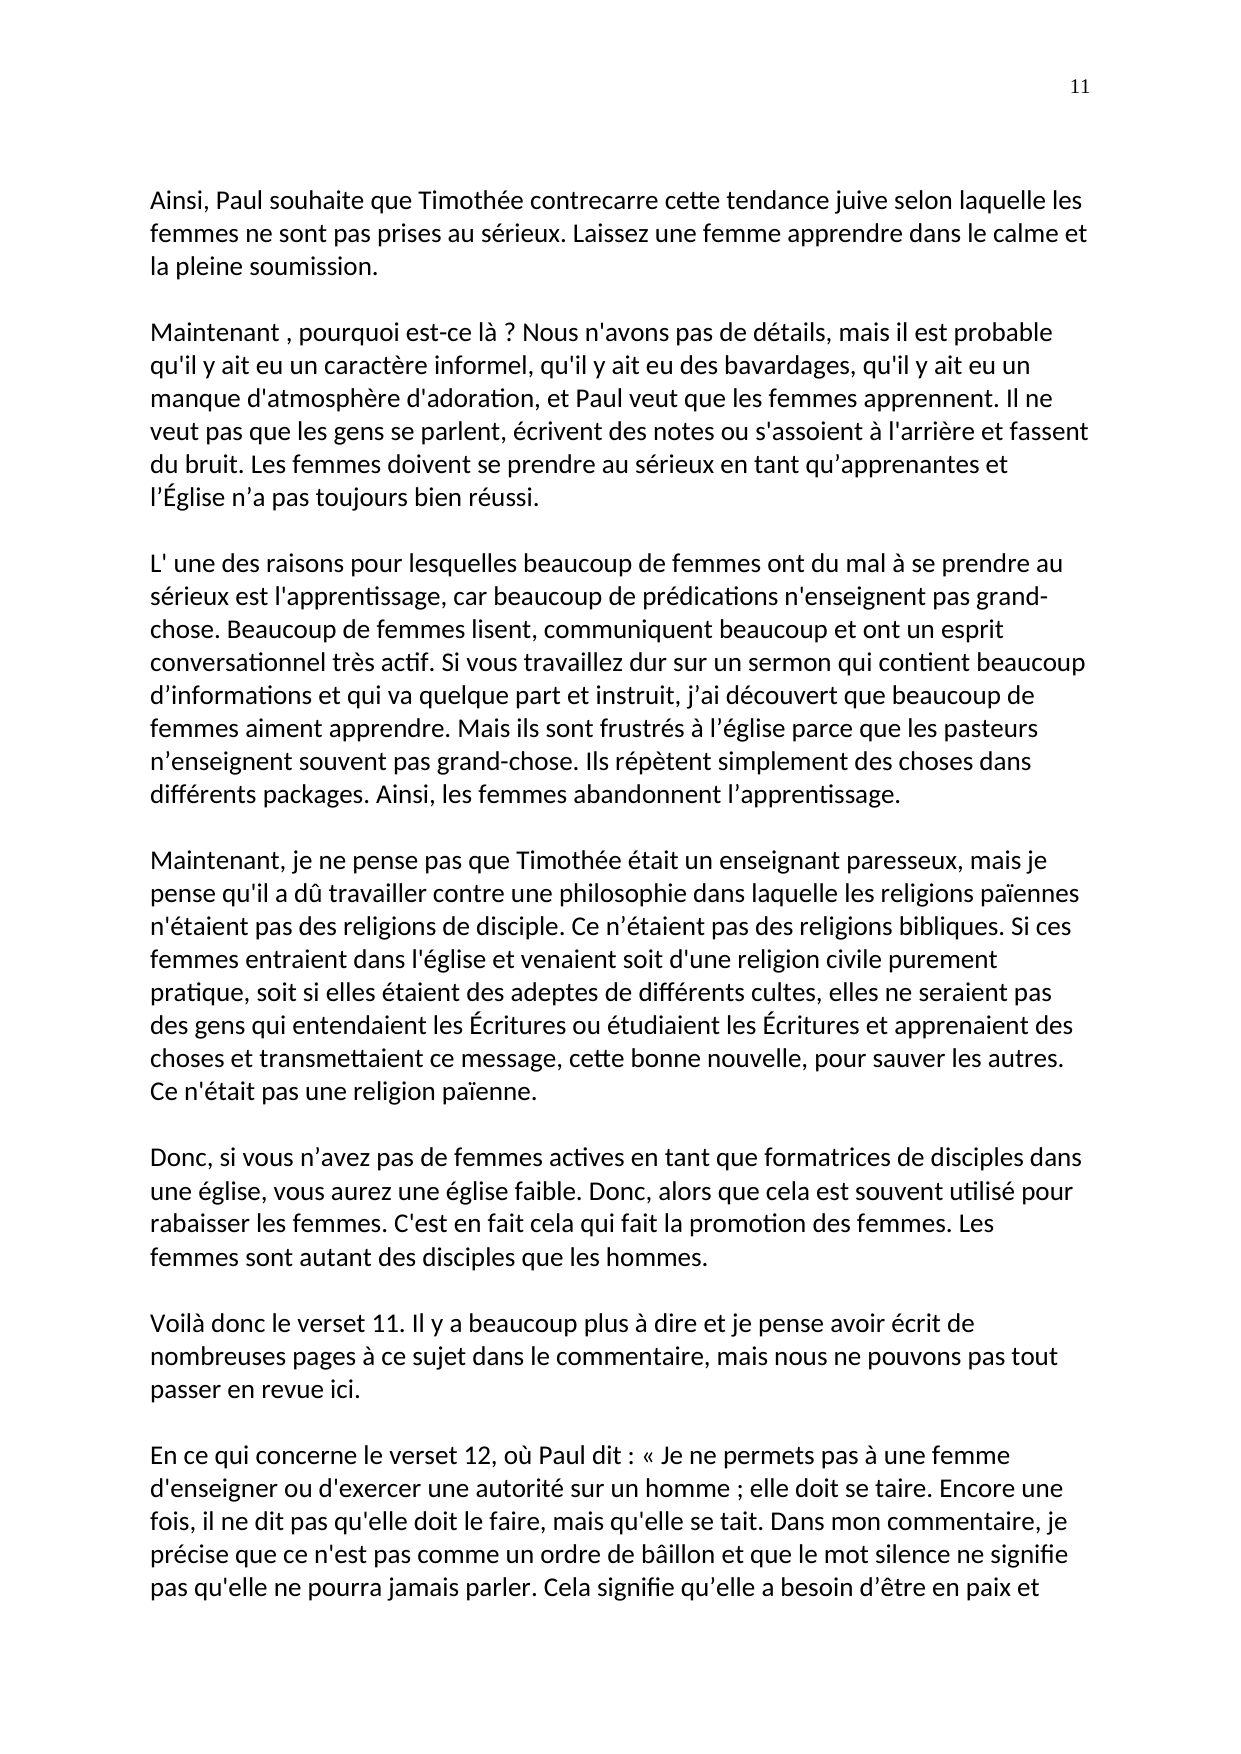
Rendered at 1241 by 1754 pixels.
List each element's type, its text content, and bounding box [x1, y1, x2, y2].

text Voilà donc le verset 11. Il y a beaucoup plus à dire et je pense avoir écrit de nombreuses pages à ce sujet dans le commentaire, mais nous ne pouvons pas tout passer en revue ici. [150, 1306, 1090, 1405]
text Ainsi, Paul souhaite que Timothée contrecarre cette tendance juive selon laquelle les femmes ne sont pas prises au sérieux. Laissez une femme apprendre dans le calme et la pleine soumission. Maintenant , pourquoi est-ce là ? Nous n'avons pas de détails, mais il est probable qu'il y ait eu un caractère informel, qu'il y ait eu des bavardages, qu'il y ait eu un manque d'atmosphère d'adoration, et Paul veut que les femmes apprennent. Il ne veut pas que les gens se parlent, écrivent des notes ou s'assoient à l'arrière et fassent du bruit. Les femmes doivent se prendre au sérieux en tant qu’apprenantes et l’Église n’a pas toujours bien réussi. L' une des raisons pour lesquelles beaucoup de femmes ont du mal à se prendre au sérieux est l'apprentissage, car beaucoup de prédications n'enseignent pas grand-chose. Beaucoup de femmes lisent, communiquent beaucoup et ont un esprit conversationnel très actif. Si vous travaillez dur sur un sermon qui contient beaucoup d’informations et qui va quelque part et instruit, j’ai découvert que beaucoup de femmes aiment apprendre. Mais ils sont frustrés à l’église parce que les pasteurs n’enseignent souvent pas grand-chose. Ils répètent simplement des choses dans différents packages. Ainsi, les femmes abandonnent l’apprentissage. [150, 183, 1090, 810]
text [150, 1438, 1090, 1603]
text Maintenant, je ne pense pas que Timothée était un enseignant paresseux, mais je pense qu'il a dû travailler contre une philosophie dans laquelle les religions païennes n'étaient pas des religions de disciple. Ce n’étaient pas des religions bibliques. Si ces femmes entraient dans l'église et venaient soit d'une religion civile purement pratique, soit si elles étaient des adeptes de différents cultes, elles ne seraient pas des gens qui entendaient les Écritures ou étudiaient les Écritures et apprenaient des choses et transmettaient ce message, cette bonne nouvelle, pour sauver les autres. Ce n'était pas une religion païenne. [150, 843, 1090, 1108]
text Donc, si vous n’avez pas de femmes actives en tant que formatrices de disciples dans une église, vous aurez une église faible. Donc, alors que cela est souvent utilisé pour rabaisser les femmes. C'est en fait cela qui fait la promotion des femmes. Les femmes sont autant des disciples que les hommes. [150, 1141, 1090, 1273]
